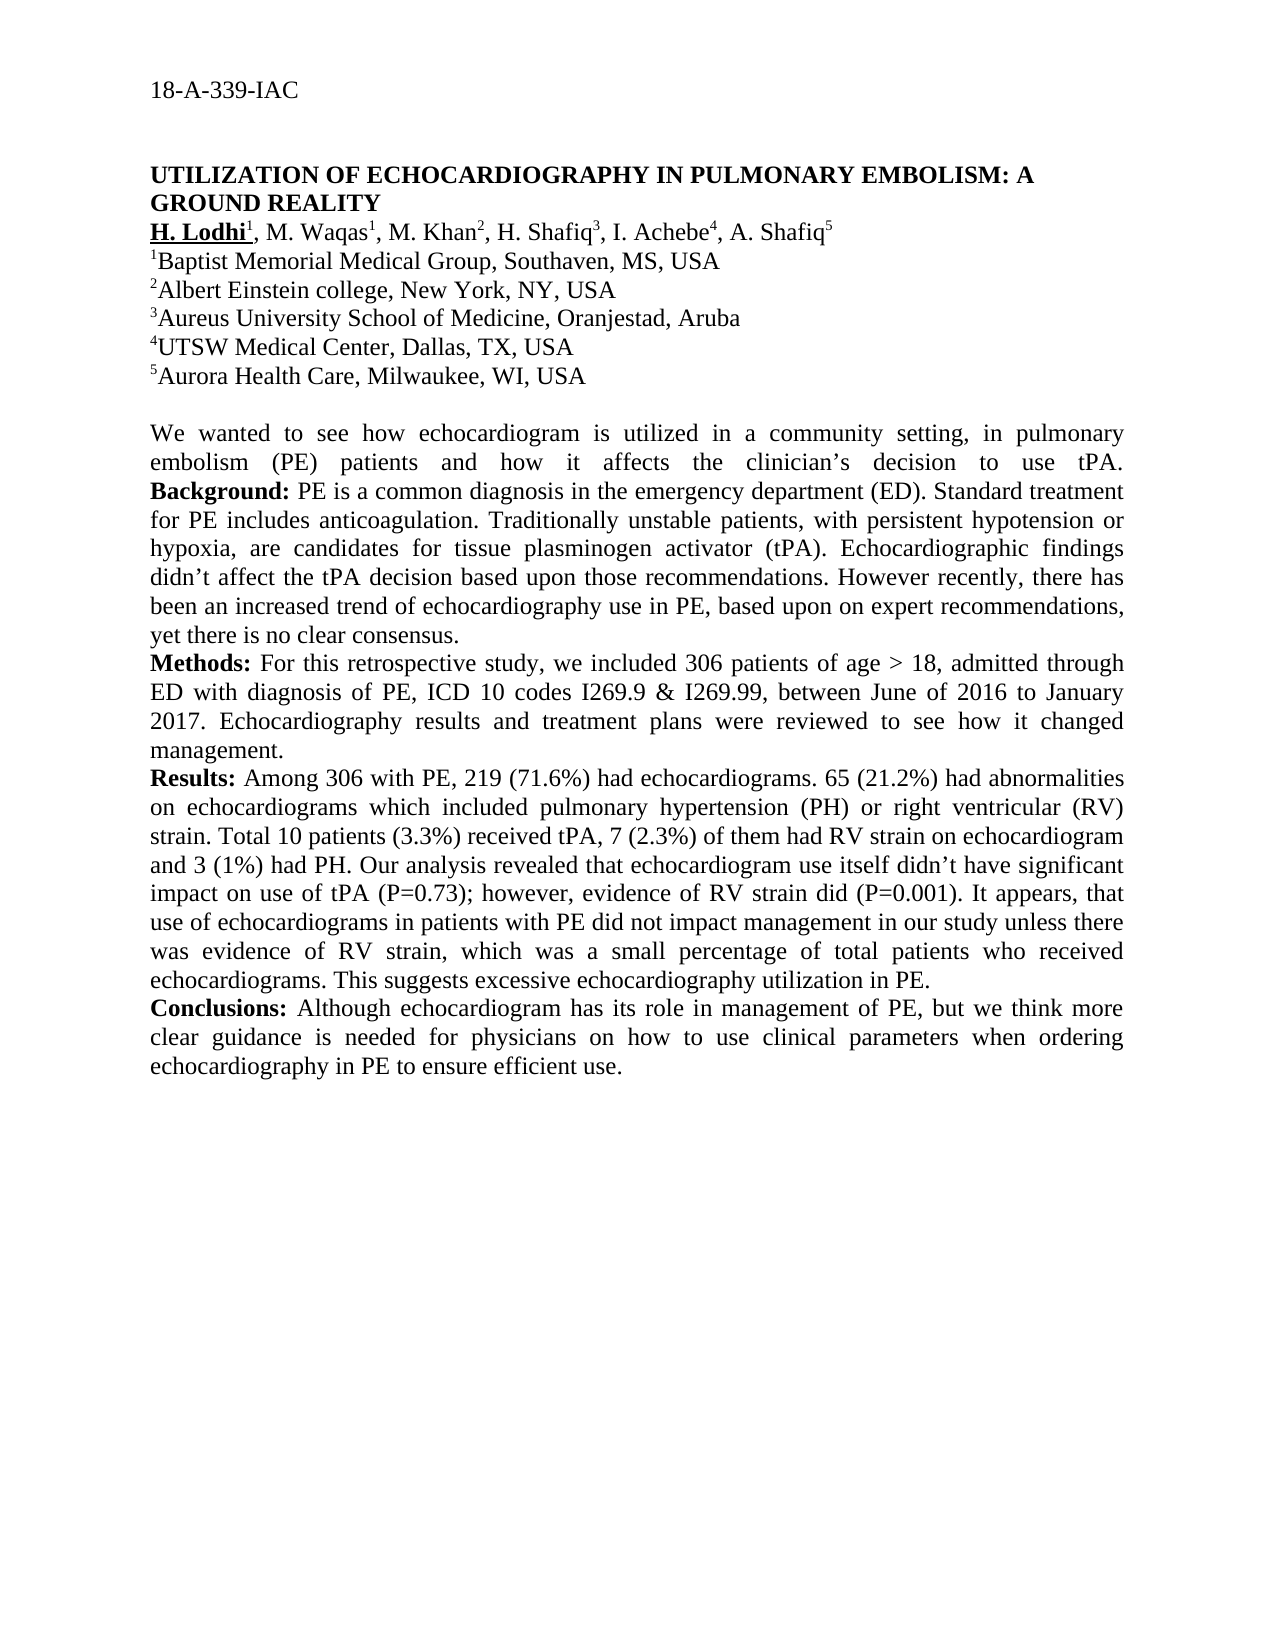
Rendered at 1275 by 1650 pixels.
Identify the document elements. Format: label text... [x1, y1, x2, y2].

text UTILIZATION OF ECHOCARDIOGRAPHY IN PULMONARY EMBOLISM: A GROUND REALITY [150, 160, 1125, 217]
text 5Aurora Health Care, Milwaukee, WI, USA [150, 361, 1125, 390]
text Conclusions: Although echocardiogram has its role in management of PE, but we think more clear guidance is needed for physicians on how to use clinical parameters when ordering echocardiography in PE to ensure efficient use. [150, 993, 1125, 1080]
text H. Lodhi1, M. Waqas1, M. Khan2, H. Shafiq3, I. Achebe4, A. Shafiq5 [150, 217, 1125, 246]
text 3Aureus University School of Medicine, Oranjestad, Aruba [150, 303, 1125, 332]
text Methods: For this retrospective study, we included 306 patients of age > 18, admitted through ED with diagnosis of PE, ICD 10 codes I269.9 & I269.99, between June of 2016 to January 2017. Echocardiography results and treatment plans were reviewed to see how it changed management. [150, 648, 1125, 763]
text 2Albert Einstein college, New York, NY, USA [150, 275, 1125, 303]
text 4UTSW Medical Center, Dallas, TX, USA [150, 332, 1125, 361]
text Results: Among 306 with PE, 219 (71.6%) had echocardiograms. 65 (21.2%) had abnormalities on echocardiograms which included pulmonary hypertension (PH) or right ventricular (RV) strain. Total 10 patients (3.3%) received tPA, 7 (2.3%) of them had RV strain on echocardiogram and 3 (1%) had PH. Our analysis revealed that echocardiogram use itself didn’t have significant impact on use of tPA (P=0.73); however, evidence of RV strain did (P=0.001). It appears, that use of echocardiograms in patients with PE did not impact management in our study unless there was evidence of RV strain, which was a small percentage of total patients who received echocardiograms. This suggests excessive echocardiography utilization in PE. [150, 763, 1125, 993]
text 1Baptist Memorial Medical Group, Southaven, MS, USA [150, 246, 1125, 275]
text We wanted to see how echocardiogram is utilized in a community setting, in pulmonary embolism (PE) patients and how it affects the clinician’s decision to use tPA. Background: PE is a common diagnosis in the emergency department (ED). Standard treatment for PE includes anticoagulation. Traditionally unstable patients, with persistent hypotension or hypoxia, are candidates for tissue plasminogen activator (tPA). Echocardiographic findings didn’t affect the tPA decision based upon those recommendations. However recently, there has been an increased trend of echocardiography use in PE, based upon on expert recommendations, yet there is no clear consensus. [150, 418, 1125, 648]
